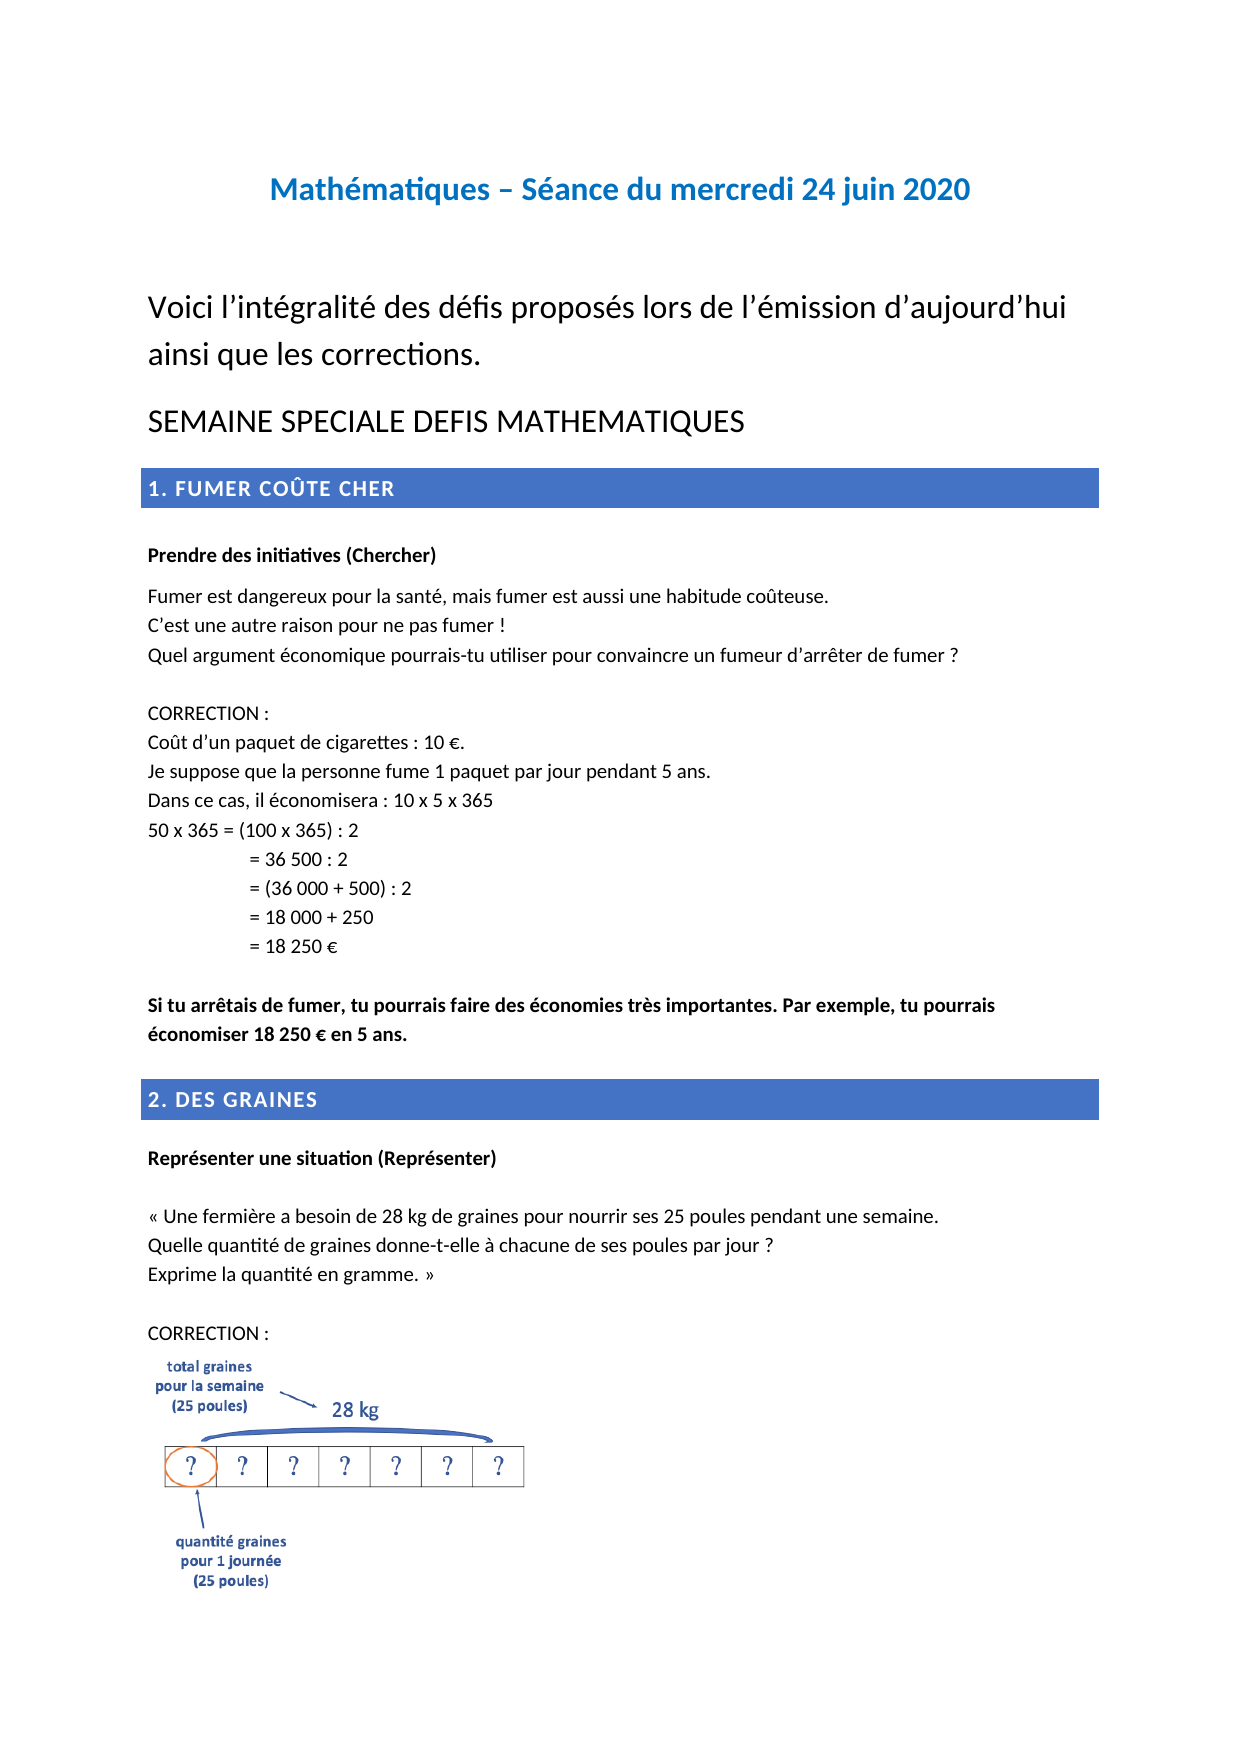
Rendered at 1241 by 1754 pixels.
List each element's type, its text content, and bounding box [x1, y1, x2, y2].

list Je suppose que la personne fume 1 paquet par jour pendant 5 ans. [148, 758, 1093, 784]
text Prendre des initiatives (Chercher) [148, 542, 1093, 567]
list = (36 000 + 500) : 2 [148, 875, 1093, 901]
list CORRECTION : [148, 700, 1093, 726]
text Voici l’intégralité des défis proposés lors de l’émission d’aujourd’hui ainsi que les corrections. [148, 286, 1093, 373]
subtitle 1. Fumer coûte cher [148, 474, 1093, 502]
list Coût d’un paquet de cigarettes : 10 €. [148, 729, 1093, 755]
text Quel argument économique pourrais-tu utiliser pour convaincre un fumeur d’arrêter de fumer ? [148, 642, 1093, 667]
list = 18 000 + 250 [148, 904, 1093, 930]
list CORRECTION : [148, 1320, 1093, 1345]
text Fumer est dangereux pour la santé, mais fumer est aussi une habitude coûteuse. [148, 583, 1093, 609]
picture [147, 1349, 534, 1593]
list = 36 500 : 2 [148, 846, 1093, 871]
list = 18 250 € [148, 933, 1093, 959]
text Quelle quantité de graines donne-t-elle à chacune de ses poules par jour ? [148, 1232, 1093, 1258]
text « Une fermière a besoin de 28 kg de graines pour nourrir ses 25 poules pendant une semaine. [148, 1203, 1093, 1229]
list 50 x 365 = (100 x 365) : 2 [148, 817, 1093, 842]
text Exprime la quantité en gramme. » [148, 1262, 1093, 1287]
text C’est une autre raison pour ne pas fumer ! [148, 613, 1093, 638]
text Mathématiques – Séance du mercredi 24 juin 2020 [148, 168, 1093, 209]
text Représenter une situation (Représenter) [148, 1145, 1093, 1170]
text SEMAINE SPECIALE DEFIS MATHEMATIQUES [148, 400, 1093, 441]
list Dans ce cas, il économisera : 10 x 5 x 365 [148, 788, 1093, 813]
list Si tu arrêtais de fumer, tu pourrais faire des économies très importantes. Par exemple, tu pourrais économiser 18 250 € en 5 ans. [148, 992, 1093, 1046]
subtitle 2. des graines [148, 1086, 1093, 1114]
